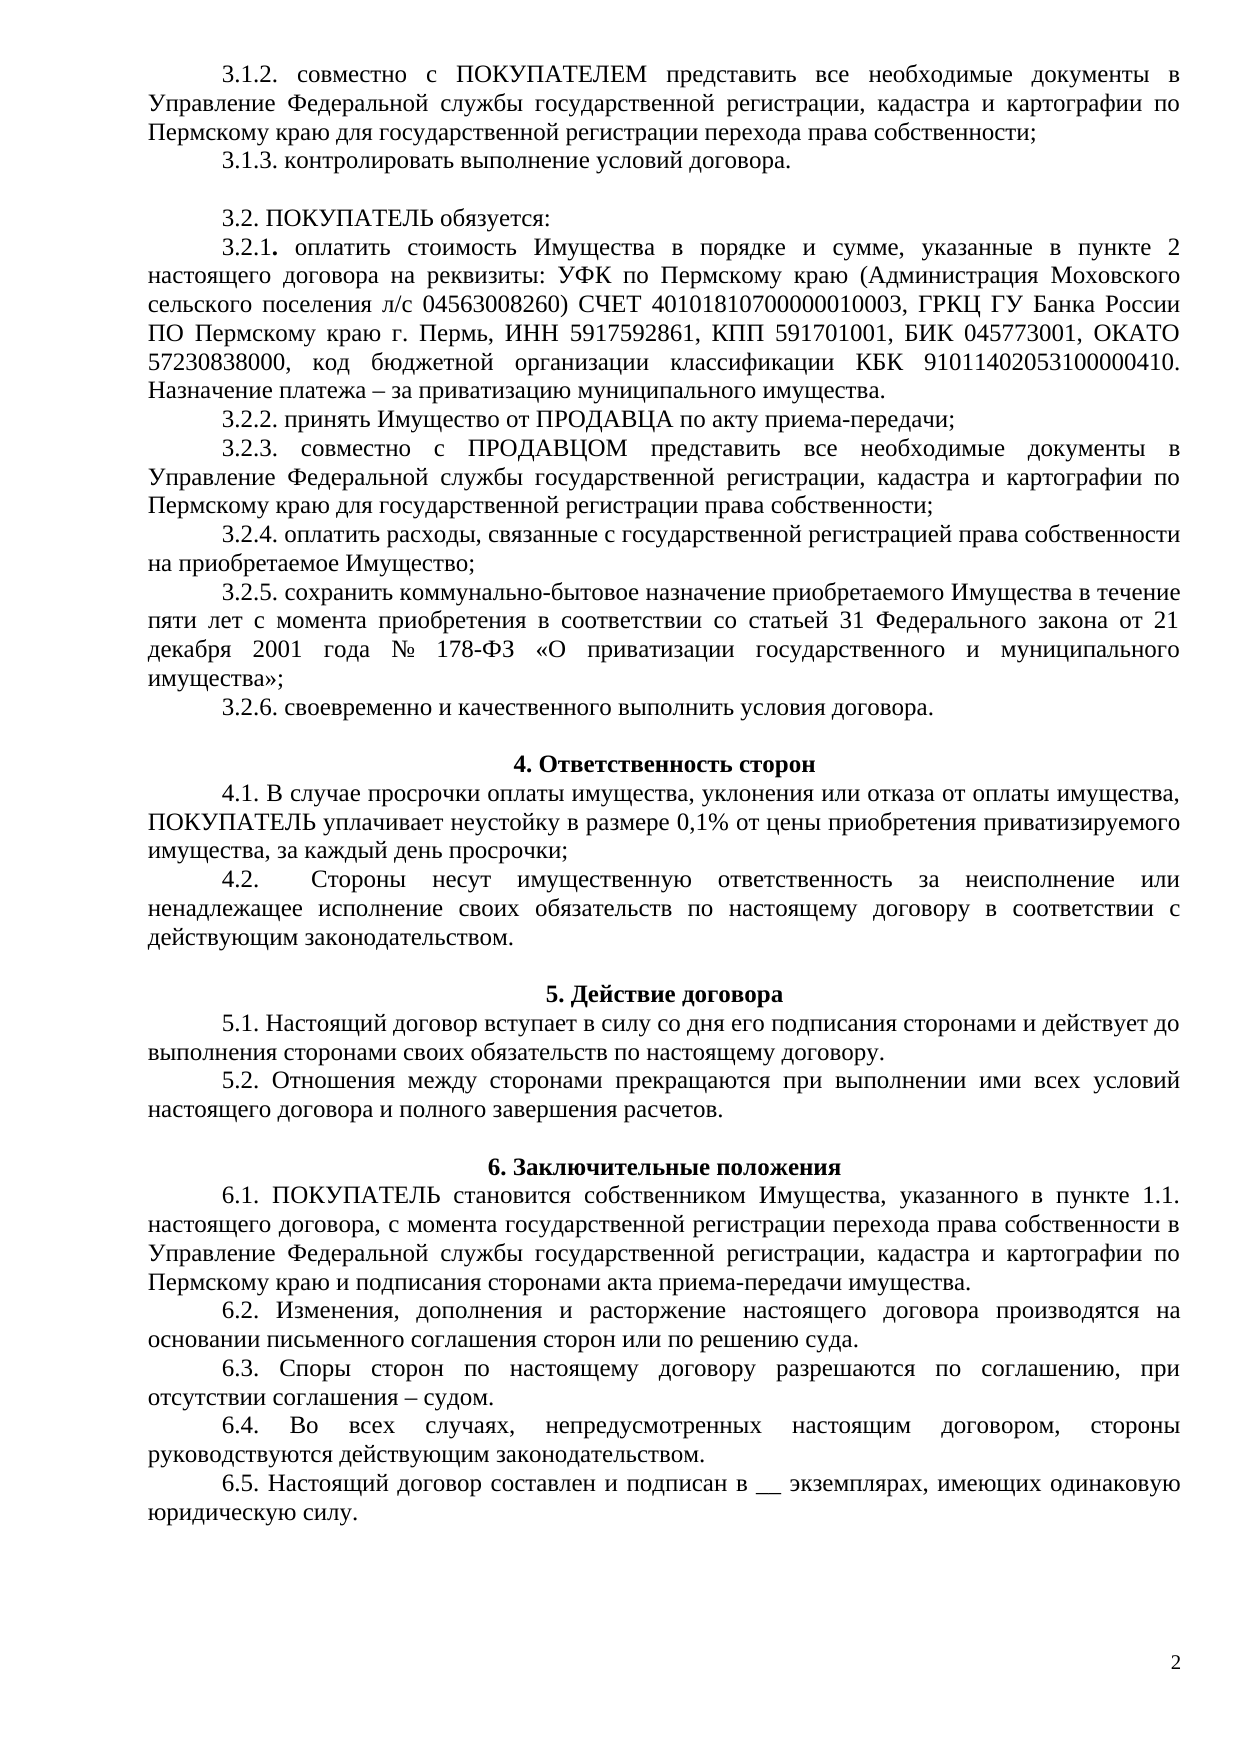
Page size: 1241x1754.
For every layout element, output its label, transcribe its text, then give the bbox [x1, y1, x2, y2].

text 6.5. Настоящий договор составлен и подписан в __ экземплярах, имеющих одинаковую юридическую силу. [148, 1468, 1181, 1525]
text 6.4. Во всех случаях, непредусмотренных настоящим договором, стороны руководствуются действующим законодательством. [148, 1410, 1181, 1468]
text 3.2.4. оплатить расходы, связанные с государственной регистрацией права собственности на приобретаемое Имущество; [148, 519, 1181, 577]
text 4.2. Стороны несут имущественную ответственность за неисполнение или ненадлежащее исполнение своих обязательств по настоящему договору в соответствии с действующим законодательством. [148, 864, 1181, 950]
text 3.2.6. своевременно и качественного выполнить условия договора. [148, 692, 1181, 720]
text 3.2.3. совместно с ПРОДАВЦОМ представить все необходимые документы в Управление Федеральной службы государственной регистрации, кадастра и картографии по Пермскому краю для государственной регистрации права собственности; [148, 433, 1181, 519]
text 5. Действие договора [148, 979, 1181, 1008]
text 5.1. Настоящий договор вступает в силу со дня его подписания сторонами и действует до выполнения сторонами своих обязательств по настоящему договору. [148, 1008, 1181, 1065]
text 6. Заключительные положения [148, 1152, 1181, 1180]
text 5.2. Отношения между сторонами прекращаются при выполнении ими всех условий настоящего договора и полного завершения расчетов. [148, 1065, 1181, 1123]
text 6.3. Споры сторон по настоящему договору разрешаются по соглашению, при отсутствии соглашения – судом. [148, 1353, 1181, 1410]
text 3.2.1. оплатить стоимость Имущества в порядке и сумме, указанные в пункте 2 настоящего договора на реквизиты: УФК по Пермскому краю (Администрация Моховского сельского поселения л/с 04563008260) СЧЕТ 40101810700000010003, ГРКЦ ГУ Банка России ПО Пермскому краю г. Пермь, ИНН 5917592861, КПП 591701001, БИК 045773001, ОКАТО 57230838000, код бюджетной организации классификации КБК 91011402053100000410. Назначение платежа – за приватизацию муниципального имущества. [148, 232, 1181, 404]
text 4. Ответственность сторон [148, 749, 1181, 778]
text 3.2.2. принять Имущество от ПРОДАВЦА по акту приема-передачи; [148, 404, 1181, 433]
text 6.2. Изменения, дополнения и расторжение настоящего договора производятся на основании письменного соглашения сторон или по решению суда. [148, 1295, 1181, 1353]
text 3.1.3. контролировать выполнение условий договора. [148, 145, 1181, 174]
text 6.1. ПОКУПАТЕЛЬ становится собственником Имущества, указанного в пункте 1.1. настоящего договора, с момента государственной регистрации перехода права собственности в Управление Федеральной службы государственной регистрации, кадастра и картографии по Пермскому краю и подписания сторонами акта приема-передачи имущества. [148, 1180, 1181, 1295]
text 3.1.2. совместно с ПОКУПАТЕЛЕМ представить все необходимые документы в Управление Федеральной службы государственной регистрации, кадастра и картографии по Пермскому краю для государственной регистрации перехода права собственности; [148, 59, 1181, 145]
text 3.2.5. сохранить коммунально-бытовое назначение приобретаемого Имущества в течение пяти лет с момента приобретения в соответствии со статьей 31 Федерального закона от 21 декабря 2001 года № 178-ФЗ «О приватизации государственного и муниципального имущества»; [148, 577, 1181, 692]
text 3.2. ПОКУПАТЕЛЬ обязуется: [148, 203, 1181, 232]
text 4.1. В случае просрочки оплаты имущества, уклонения или отказа от оплаты имущества, ПОКУПАТЕЛЬ уплачивает неустойку в размере 0,1% от цены приобретения приватизируемого имущества, за каждый день просрочки; [148, 778, 1181, 864]
